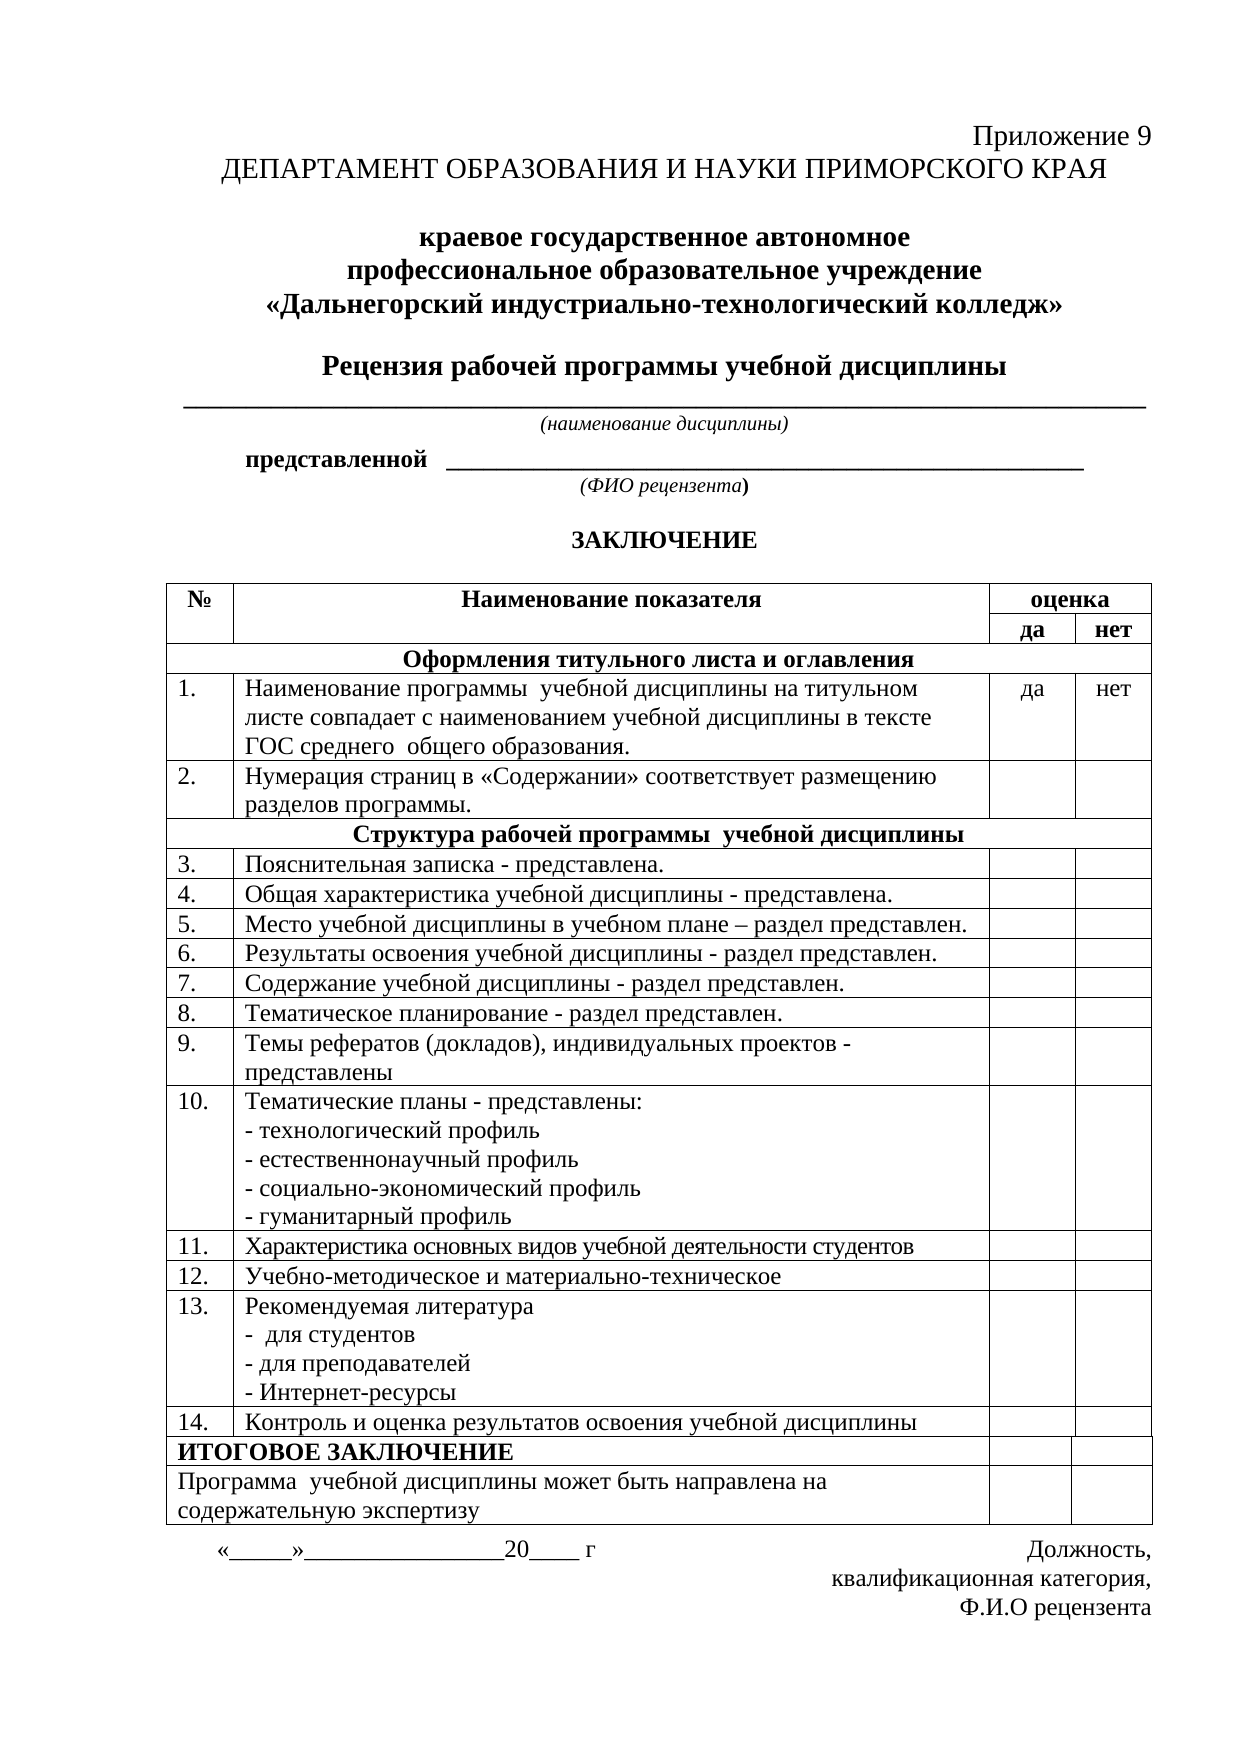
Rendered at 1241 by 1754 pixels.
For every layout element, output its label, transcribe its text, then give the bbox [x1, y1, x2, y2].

table_cell [990, 968, 1075, 997]
table_cell [167, 1407, 233, 1436]
table_header оценка [990, 584, 1151, 613]
table_cell [167, 1261, 233, 1290]
table_cell [1076, 909, 1151, 937]
table_cell [990, 998, 1075, 1027]
table_cell [990, 1028, 1075, 1085]
table_cell [167, 879, 233, 908]
text представленной ___________________________________________________ [177, 444, 1152, 473]
table_cell [990, 1437, 1071, 1465]
text (наименование дисциплины) [177, 410, 1152, 434]
text «Дальнегорский индустриально-технологический колледж» [177, 286, 1152, 319]
table_cell Наименование программы учебной дисциплины на титульном листе совпадает с наименованием учебной дисциплины в тексте ГОС среднего общего образования. [234, 674, 989, 760]
text Рецензия рабочей программы учебной дисциплины [177, 348, 1152, 382]
text Приложение 9 [177, 118, 1152, 152]
table_cell Структура рабочей программы учебной дисциплины [167, 819, 1151, 848]
table_cell [1076, 998, 1151, 1027]
table_cell [990, 1231, 1075, 1260]
table_cell Нумерация страниц в «Содержании» соответствует размещению разделов программы. [234, 761, 989, 818]
text ЗАКЛЮЧЕНИЕ [177, 526, 1152, 554]
table_cell [167, 674, 233, 760]
table_cell нет [1076, 614, 1151, 643]
table_header № [167, 584, 233, 643]
table_cell [990, 761, 1075, 818]
table_cell [990, 1261, 1075, 1290]
text (ФИО рецензента) [177, 473, 1152, 497]
text ДЕПАРТАМЕНТ ОБРАЗОВАНИЯ И НАУКИ ПРИМОРСКОГО КРАЯ [177, 152, 1152, 185]
text краевое государственное автономное [177, 219, 1152, 252]
table_header Наименование показателя [234, 584, 989, 643]
table_cell Место учебной дисциплины в учебном плане – раздел представлен. [234, 909, 989, 937]
table_cell ИТОГОВОЕ ЗАКЛЮЧЕНИЕ [167, 1437, 989, 1465]
table_cell [1076, 1291, 1151, 1406]
table_cell [1076, 1231, 1151, 1260]
table_cell Характеристика основных видов учебной деятельности студентов [234, 1231, 989, 1260]
table_cell [990, 909, 1075, 937]
table_cell [1076, 939, 1151, 967]
table_cell Тематическое планирование - раздел представлен. [234, 998, 989, 1027]
table_cell Результаты освоения учебной дисциплины - раздел представлен. [234, 939, 989, 967]
table_cell [1076, 1086, 1151, 1230]
table_cell [990, 1291, 1075, 1406]
table_cell [167, 998, 233, 1027]
table_cell [167, 761, 233, 818]
table_cell [1076, 849, 1151, 878]
table_cell [167, 968, 233, 997]
table_cell Содержание учебной дисциплины - раздел представлен. [234, 968, 989, 997]
table_cell [167, 1291, 233, 1406]
table_cell да [990, 674, 1075, 760]
table_cell [990, 849, 1075, 878]
text «_____»________________20____ г Должность, квалификационная категория, [177, 1534, 1152, 1592]
table_cell [167, 909, 233, 937]
text _____________________________________________________________________________ [177, 382, 1152, 410]
table_cell [167, 939, 233, 967]
table_cell [167, 1231, 233, 1260]
table_cell [990, 1407, 1075, 1436]
table_cell [167, 849, 233, 878]
table_cell Программа учебной дисциплины может быть направлена на содержательную экспертизу [167, 1466, 989, 1524]
table_cell да [990, 614, 1075, 643]
text Ф.И.О рецензента [177, 1592, 1152, 1621]
table_cell [1076, 761, 1151, 818]
table_cell [990, 879, 1075, 908]
table_cell [1076, 968, 1151, 997]
table_cell [1076, 1407, 1151, 1436]
table_cell [1072, 1466, 1152, 1524]
table_cell Оформления титульного листа и оглавления [167, 644, 1151, 672]
table_cell [1072, 1437, 1152, 1465]
table_cell Контроль и оценка результатов освоения учебной дисциплины [234, 1407, 989, 1436]
table_cell Темы рефератов (докладов), индивидуальных проектов - представлены [234, 1028, 989, 1085]
text профессиональное образовательное учреждение [177, 252, 1152, 286]
table_cell Учебно-методическое и материально-техническое [234, 1261, 989, 1290]
table_cell [1076, 879, 1151, 908]
table_cell [167, 1028, 233, 1085]
table_cell Общая характеристика учебной дисциплины - представлена. [234, 879, 989, 908]
table_cell [1076, 1028, 1151, 1085]
table_cell Тематические планы - представлены: - технологический профиль - естественнонаучный профиль - социально-экономический профиль - гуманитарный профиль [234, 1086, 989, 1230]
table_cell нет [1076, 674, 1151, 760]
table_cell [990, 1086, 1075, 1230]
table_cell [167, 1086, 233, 1230]
table_cell [990, 1466, 1071, 1524]
table_cell [1076, 1261, 1151, 1290]
table_cell [990, 939, 1075, 967]
table_cell Рекомендуемая литература - для студентов - для преподавателей - Интернет-ресурсы [234, 1291, 989, 1406]
table_cell Пояснительная записка - представлена. [234, 849, 989, 878]
